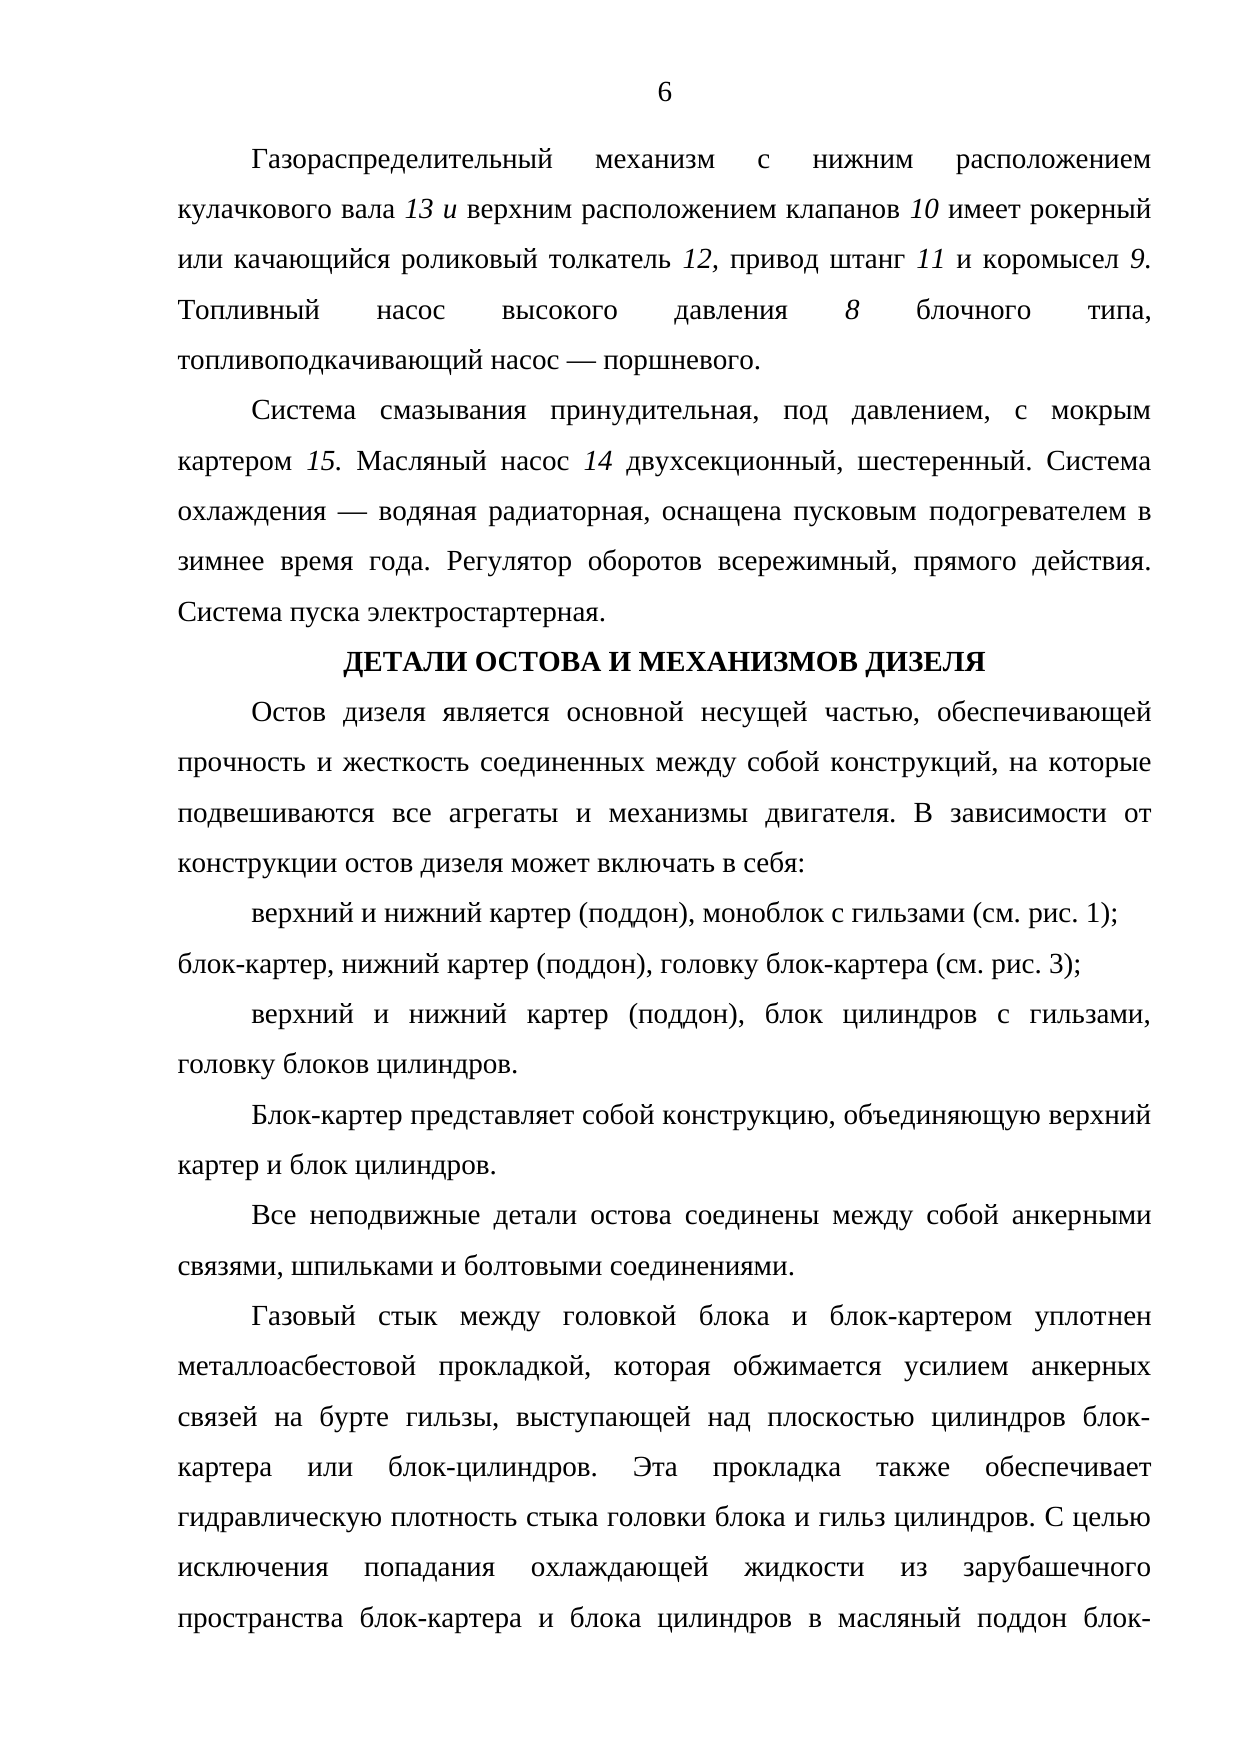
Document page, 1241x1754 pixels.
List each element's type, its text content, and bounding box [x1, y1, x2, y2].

text Газораспределительный механизм с нижним расположением кулачкового вала 13 и верхним расположением клапанов 10 имеет рокерный или качающийся роликовый толкатель 12, привод штанг 11 и коромысел 9. Топливный насос высокого давления 8 блочного типа, топливоподкачивающий насос — поршневого. [177, 141, 1152, 376]
text Система смазывания принудительная, под давлением, с мокрым картером 15. Масляный насос 14 двухсекционный, шестеренный. Система охлаждения — водяная радиаторная, оснащена пусковым подогревателем в зимнее время года. Регулятор оборотов всережимный, прямого действия. Система пуска электростартерная. [177, 392, 1152, 627]
text верхний и нижний картер (поддон), моноблок с гильзами (см. рис. 1); [177, 896, 1152, 929]
text Блок-картер представляет собой конструкцию, объединяющую верхний картер и блок цилиндров. [177, 1097, 1152, 1181]
text блок-картер, нижний картер (поддон), головку блок-картера (см. рис. 3); [177, 946, 1152, 979]
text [177, 1298, 1152, 1633]
text Остов дизеля является основной несущей частью, обеспечивающей прочность и жесткость соединенных между собой конструкций, на которые подвешиваются все агрегаты и механизмы двигателя. В зависимости от конструкции остов дизеля может включать в себя: [177, 694, 1152, 879]
text Все неподвижные детали остова соединены между собой анкерными связями, шпильками и болтовыми соединениями. [177, 1197, 1152, 1281]
text верхний и нижний картер (поддон), блок цилиндров с гильзами, головку блоков цилиндров. [177, 996, 1152, 1080]
text ДЕТАЛИ ОСТОВА И МЕХАНИЗМОВ ДИЗЕЛЯ [177, 644, 1152, 677]
